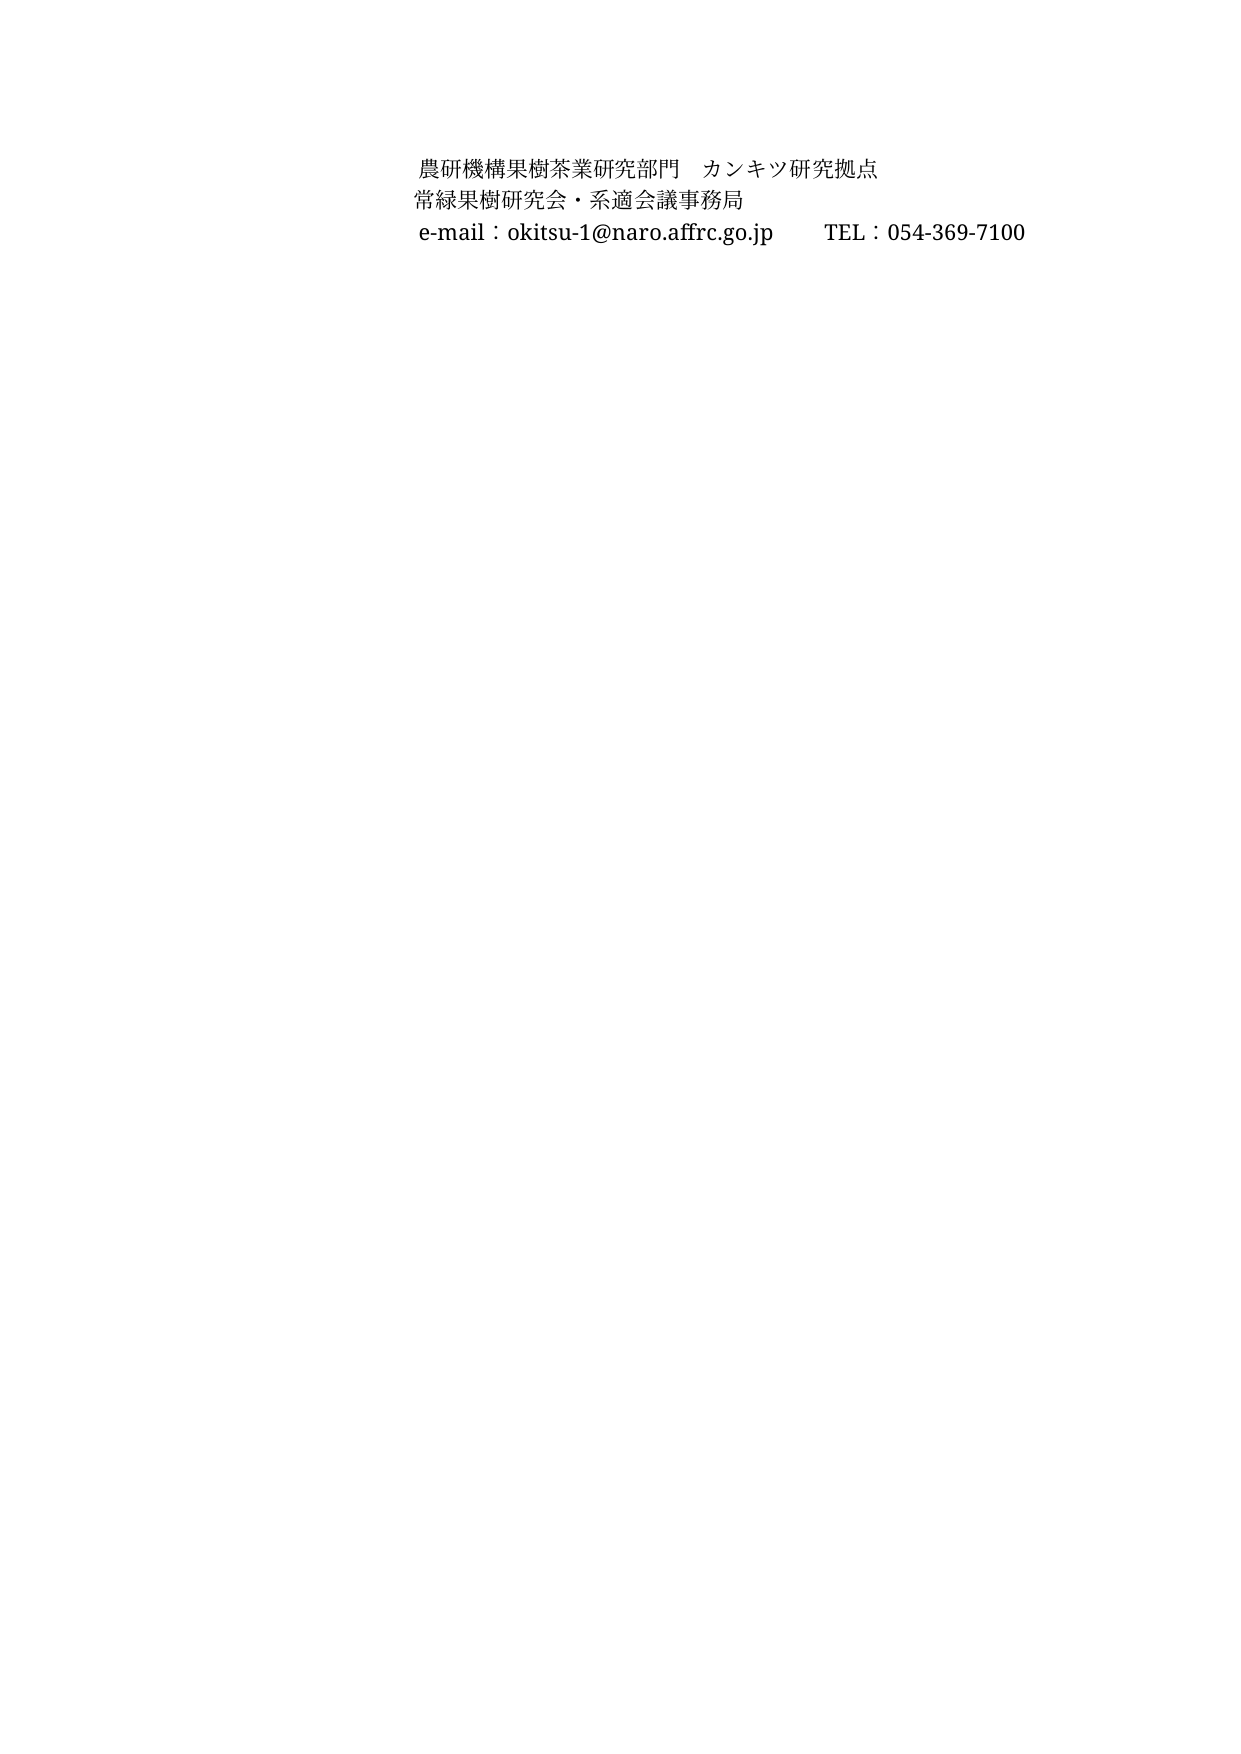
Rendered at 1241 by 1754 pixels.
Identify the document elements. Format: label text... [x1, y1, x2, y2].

text e-mail：okitsu-1@naro.affrc.go.jp TEL：054-369-7100 [263, 215, 1083, 246]
text 農研機構果樹茶業研究部門 カンキツ研究拠点 [263, 152, 1083, 183]
text 常緑果樹研究会・系適会議事務局 [263, 183, 1083, 215]
